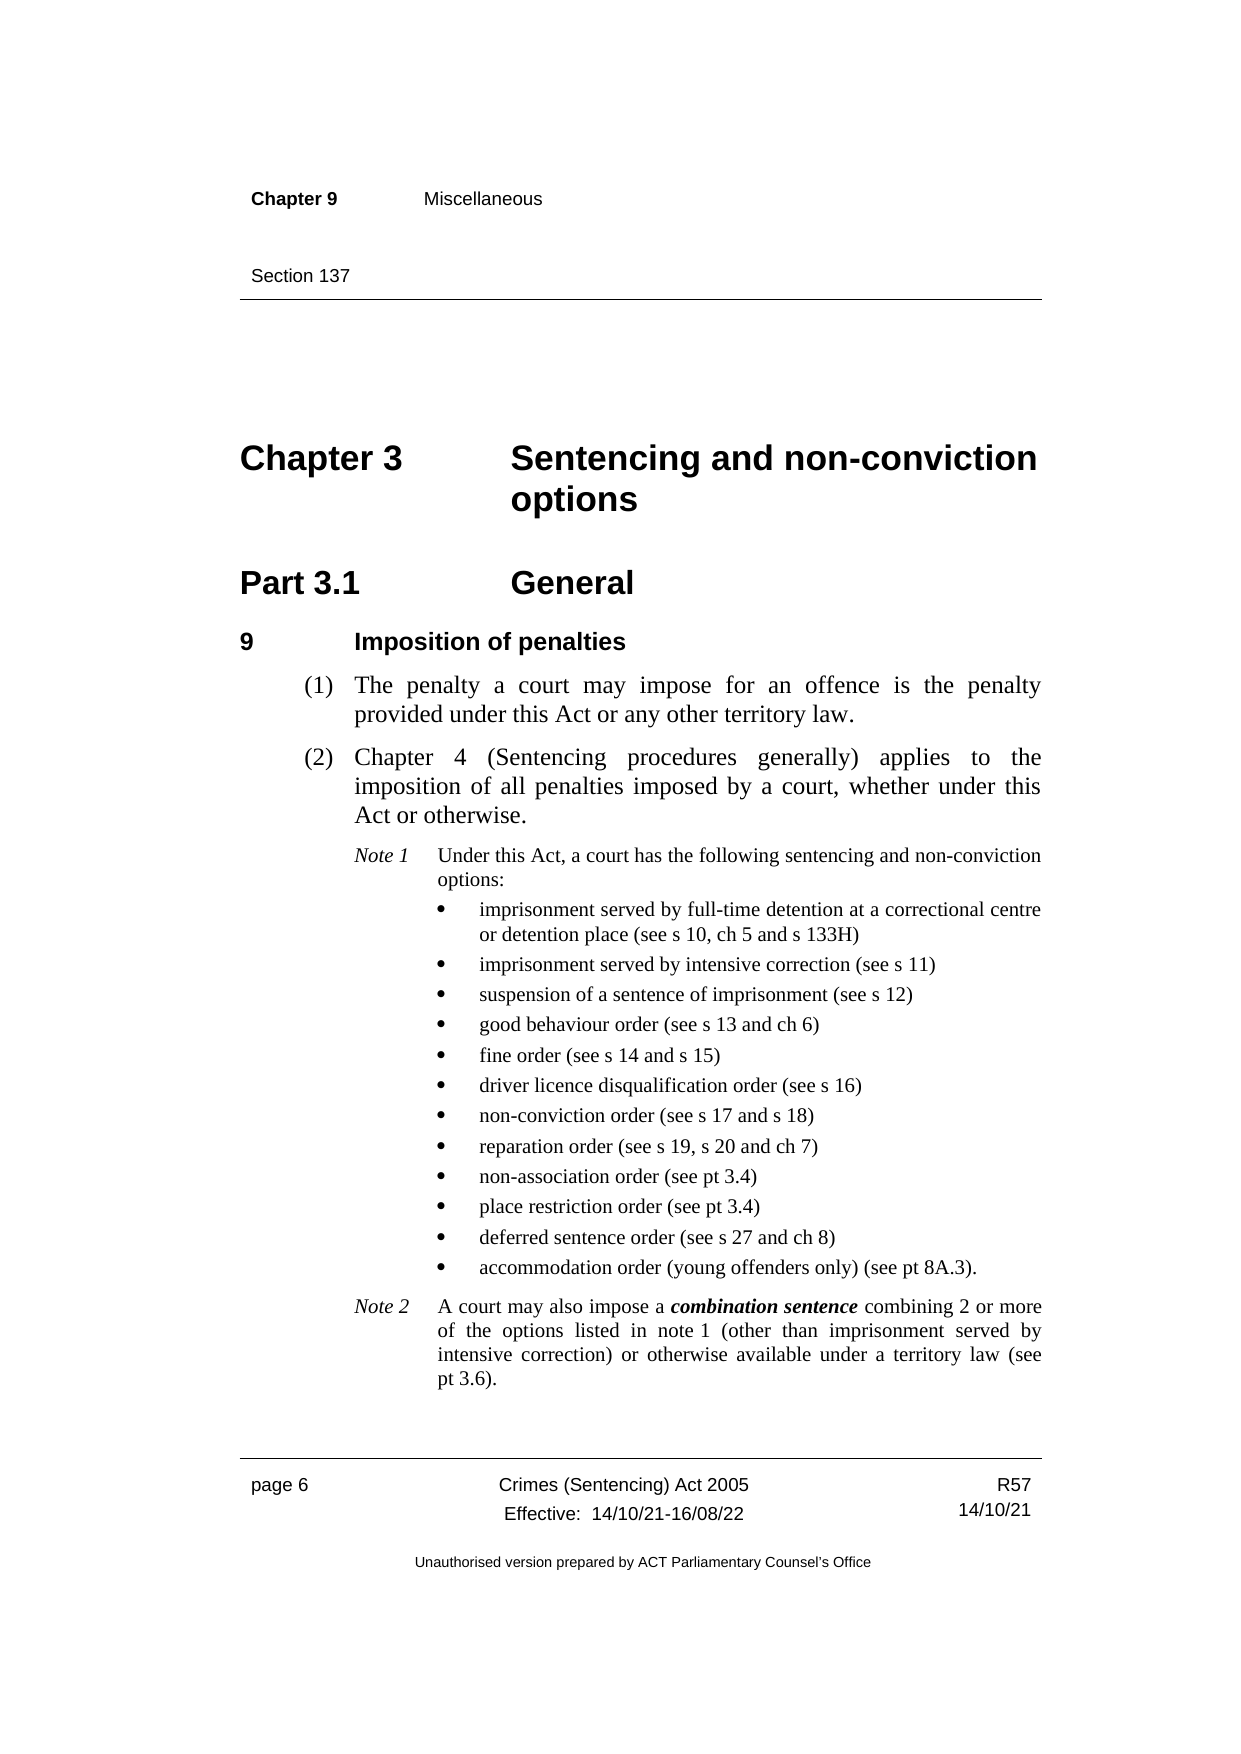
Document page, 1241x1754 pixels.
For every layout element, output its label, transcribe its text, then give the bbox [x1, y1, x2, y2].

text  driver licence disqualification order (see s 16) [437, 1073, 1042, 1097]
text  non-association order (see pt 3.4) [437, 1164, 1042, 1188]
text 9 Imposition of penalties [239, 627, 1042, 656]
text  imprisonment served by full-time detention at a correctional centre or detention place (see s 10, ch 5 and s 133H) [437, 897, 1042, 946]
text  imprisonment served by intensive correction (see s 11) [437, 952, 1042, 976]
text Note 1 Under this Act, a court has the following sentencing and non-conviction options: [354, 843, 1042, 891]
text  deferred sentence order (see s 27 and ch 8) [437, 1224, 1042, 1249]
text Chapter 3 Sentencing and non-conviction options [239, 437, 1042, 519]
text  accommodation order (young offenders only) (see pt 8A.3). [437, 1255, 1042, 1279]
text Note 2 A court may also impose a combination sentence combining 2 or more of the options listed in note 1 (other than imprisonment served by intensive correction) or otherwise available under a territory law (see pt 3.6). [354, 1293, 1042, 1390]
text  reparation order (see s 19, s 20 and ch 7) [437, 1134, 1042, 1158]
text  place restriction order (see pt 3.4) [437, 1194, 1042, 1218]
text (1) The penalty a court may impose for an offence is the penalty provided under this Act or any other territory law. [239, 670, 1042, 728]
text (2) Chapter 4 (Sentencing procedures generally) applies to the imposition of all penalties imposed by a court, whether under this Act or otherwise. [239, 742, 1042, 828]
text Part 3.1 General [239, 563, 1042, 602]
text  non-conviction order (see s 17 and s 18) [437, 1103, 1042, 1127]
text  suspension of a sentence of imprisonment (see s 12) [437, 982, 1042, 1006]
text  fine order (see s 14 and s 15) [437, 1043, 1042, 1067]
text  good behaviour order (see s 13 and ch 6) [437, 1012, 1042, 1036]
